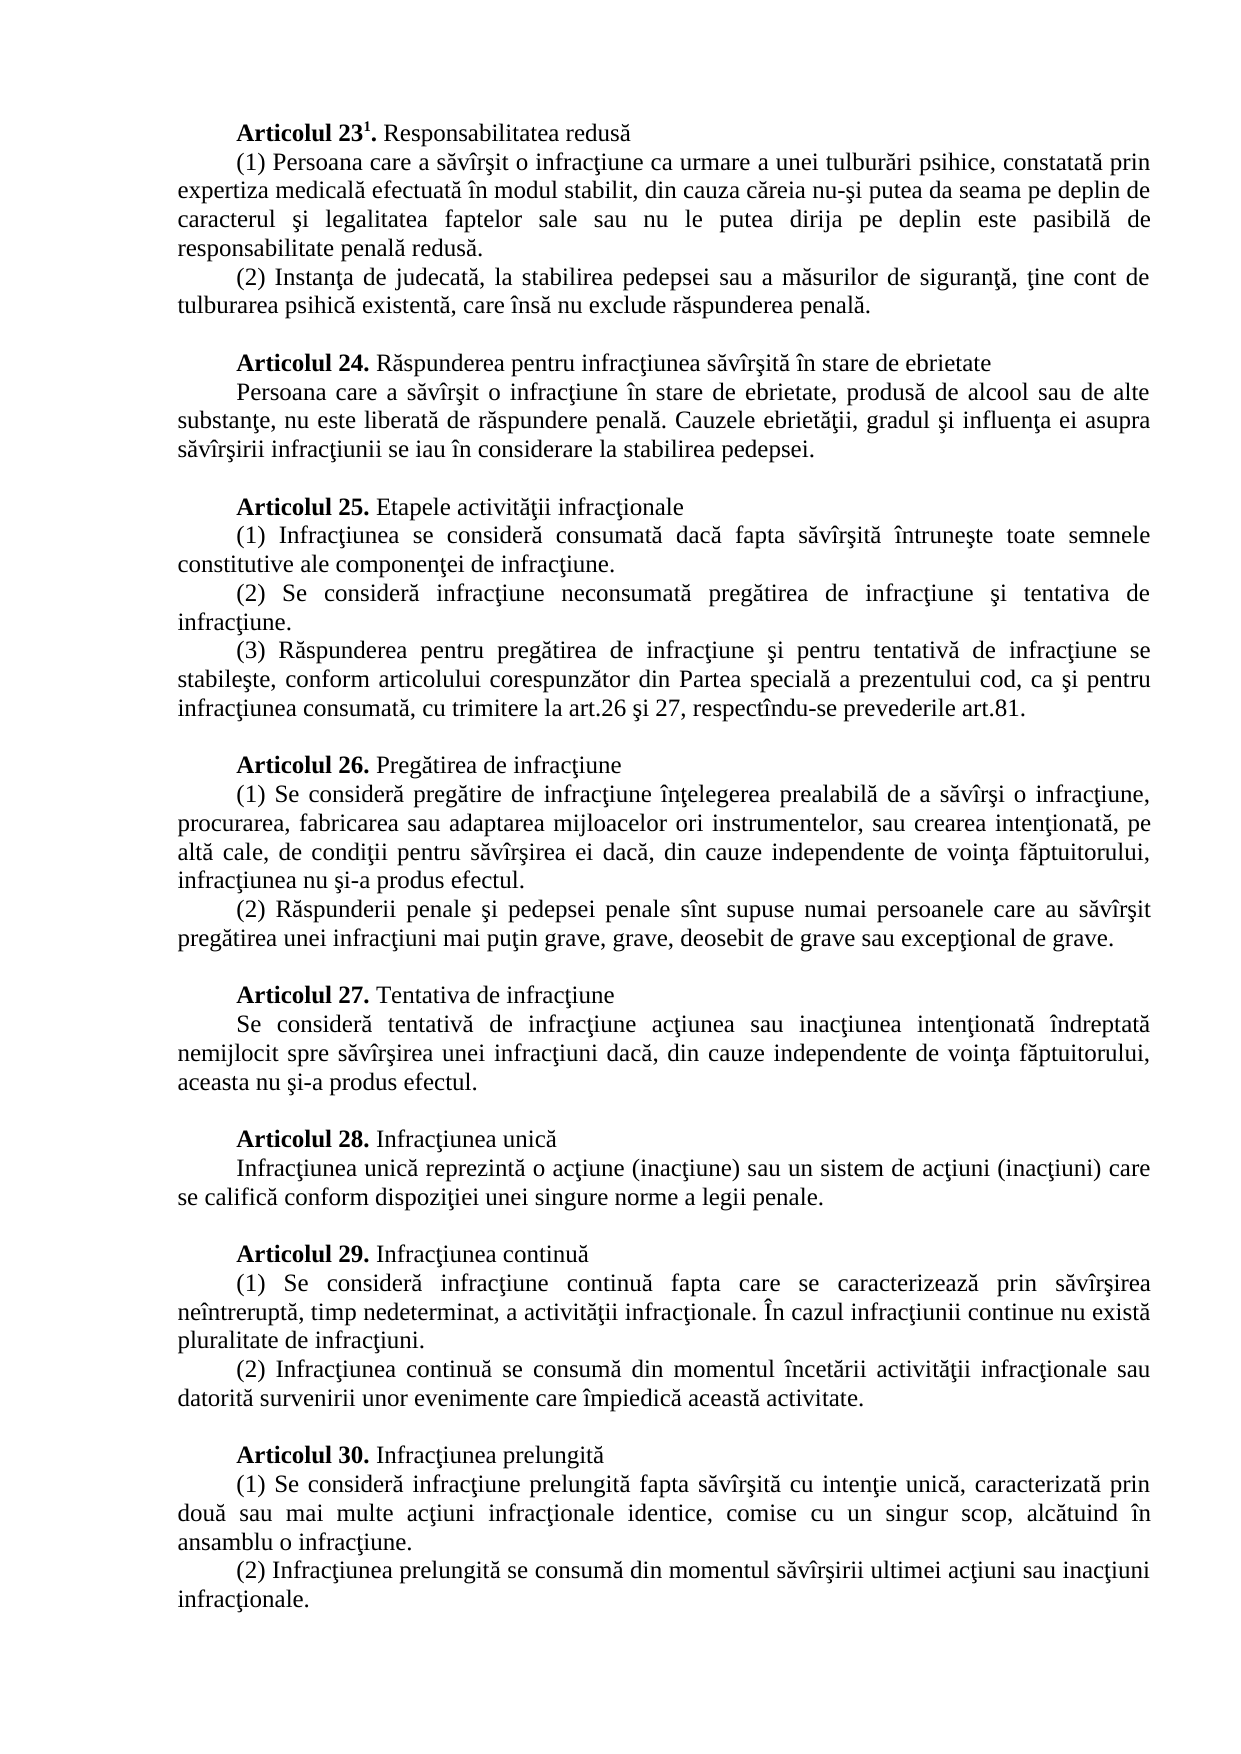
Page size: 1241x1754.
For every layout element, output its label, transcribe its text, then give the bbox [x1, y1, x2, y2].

text (1) Persoana care a săvîrşit o infracţiune ca urmare a unei tulburări psihice, constatată prin expertiza medicală efectuată în modul stabilit, din cauza căreia nu-şi putea da seama pe deplin de caracterul şi legalitatea faptelor sale sau nu le putea dirija pe deplin este pasibilă de responsabilitate penală redusă. [177, 147, 1152, 262]
text Articolul 27. Tentativa de infracţiune [177, 981, 1152, 1009]
text Articolul 30. Infracţiunea prelungită [177, 1441, 1152, 1469]
text Se consideră tentativă de infracţiune acţiunea sau inacţiunea intenţionată îndreptată nemijlocit spre săvîrşirea unei infracţiuni dacă, din cauze independente de voinţa făptuitorului, aceasta nu şi-a produs efectul. [177, 1009, 1152, 1096]
text Articolul 25. Etapele activităţii infracţionale [177, 492, 1152, 521]
text (3) Răspunderea pentru pregătirea de infracţiune şi pentru tentativă de infracţiune se stabileşte, conform articolului corespunzător din Partea specială a prezentului cod, ca şi pentru infracţiunea consumată, cu trimitere la art.26 şi 27, respectîndu-se prevederile art.81. [177, 636, 1152, 722]
text (1) Infracţiunea se consideră consumată dacă fapta săvîrşită întruneşte toate semnele constitutive ale componenţei de infracţiune. [177, 521, 1152, 578]
text (2) Răspunderii penale şi pedepsei penale sînt supuse numai persoanele care au săvîrşit pregătirea unei infracţiuni mai puţin grave, grave, deosebit de grave sau excepţional de grave. [177, 894, 1152, 952]
text Articolul 231. Responsabilitatea redusă [177, 118, 1152, 147]
text Articolul 28. Infracţiunea unică [177, 1124, 1152, 1153]
text (2) Se consideră infracţiune neconsumată pregătirea de infracţiune şi tentativa de infracţiune. [177, 578, 1152, 636]
text (1) Se consideră infracţiune prelungită fapta săvîrşită cu intenţie unică, caracterizată prin două sau mai multe acţiuni infracţionale identice, comise cu un singur scop, alcătuind în ansamblu o infracţiune. [177, 1469, 1152, 1556]
text (1) Se consideră infracţiune continuă fapta care se caracterizează prin săvîrşirea neîntreruptă, timp nedeterminat, a activităţii infracţionale. În cazul infracţiunii continue nu există pluralitate de infracţiuni. [177, 1268, 1152, 1354]
text Persoana care a săvîrşit o infracţiune în stare de ebrietate, produsă de alcool sau de alte substanţe, nu este liberată de răspundere penală. Cauzele ebrietăţii, gradul şi influenţa ei asupra săvîrşirii infracţiunii se iau în considerare la stabilirea pedepsei. [177, 377, 1152, 463]
text (2) Infracţiunea prelungită se consumă din momentul săvîrşirii ultimei acţiuni sau inacţiuni infracţionale. [177, 1556, 1152, 1613]
text (2) Instanţa de judecată, la stabilirea pedepsei sau a măsurilor de siguranţă, ţine cont de tulburarea psihică existentă, care însă nu exclude răspunderea penală. [177, 262, 1152, 319]
text Articolul 29. Infracţiunea continuă [177, 1239, 1152, 1268]
text Infracţiunea unică reprezintă o acţiune (inacţiune) sau un sistem de acţiuni (inacţiuni) care se califică conform dispoziţiei unei singure norme a legii penale. [177, 1153, 1152, 1211]
text (2) Infracţiunea continuă se consumă din momentul încetării activităţii infracţionale sau datorită survenirii unor evenimente care împiedică această activitate. [177, 1354, 1152, 1412]
text (1) Se consideră pregătire de infracţiune înţelegerea prealabilă de a săvîrşi o infracţiune, procurarea, fabricarea sau adaptarea mijloacelor ori instrumentelor, sau crearea intenţionată, pe altă cale, de condiţii pentru săvîrşirea ei dacă, din cauze independente de voinţa făptuitorului, infracţiunea nu şi-a produs efectul. [177, 779, 1152, 894]
text Articolul 26. Pregătirea de infracţiune [177, 751, 1152, 779]
text Articolul 24. Răspunderea pentru infracţiunea săvîrşită în stare de ebrietate [177, 348, 1152, 377]
